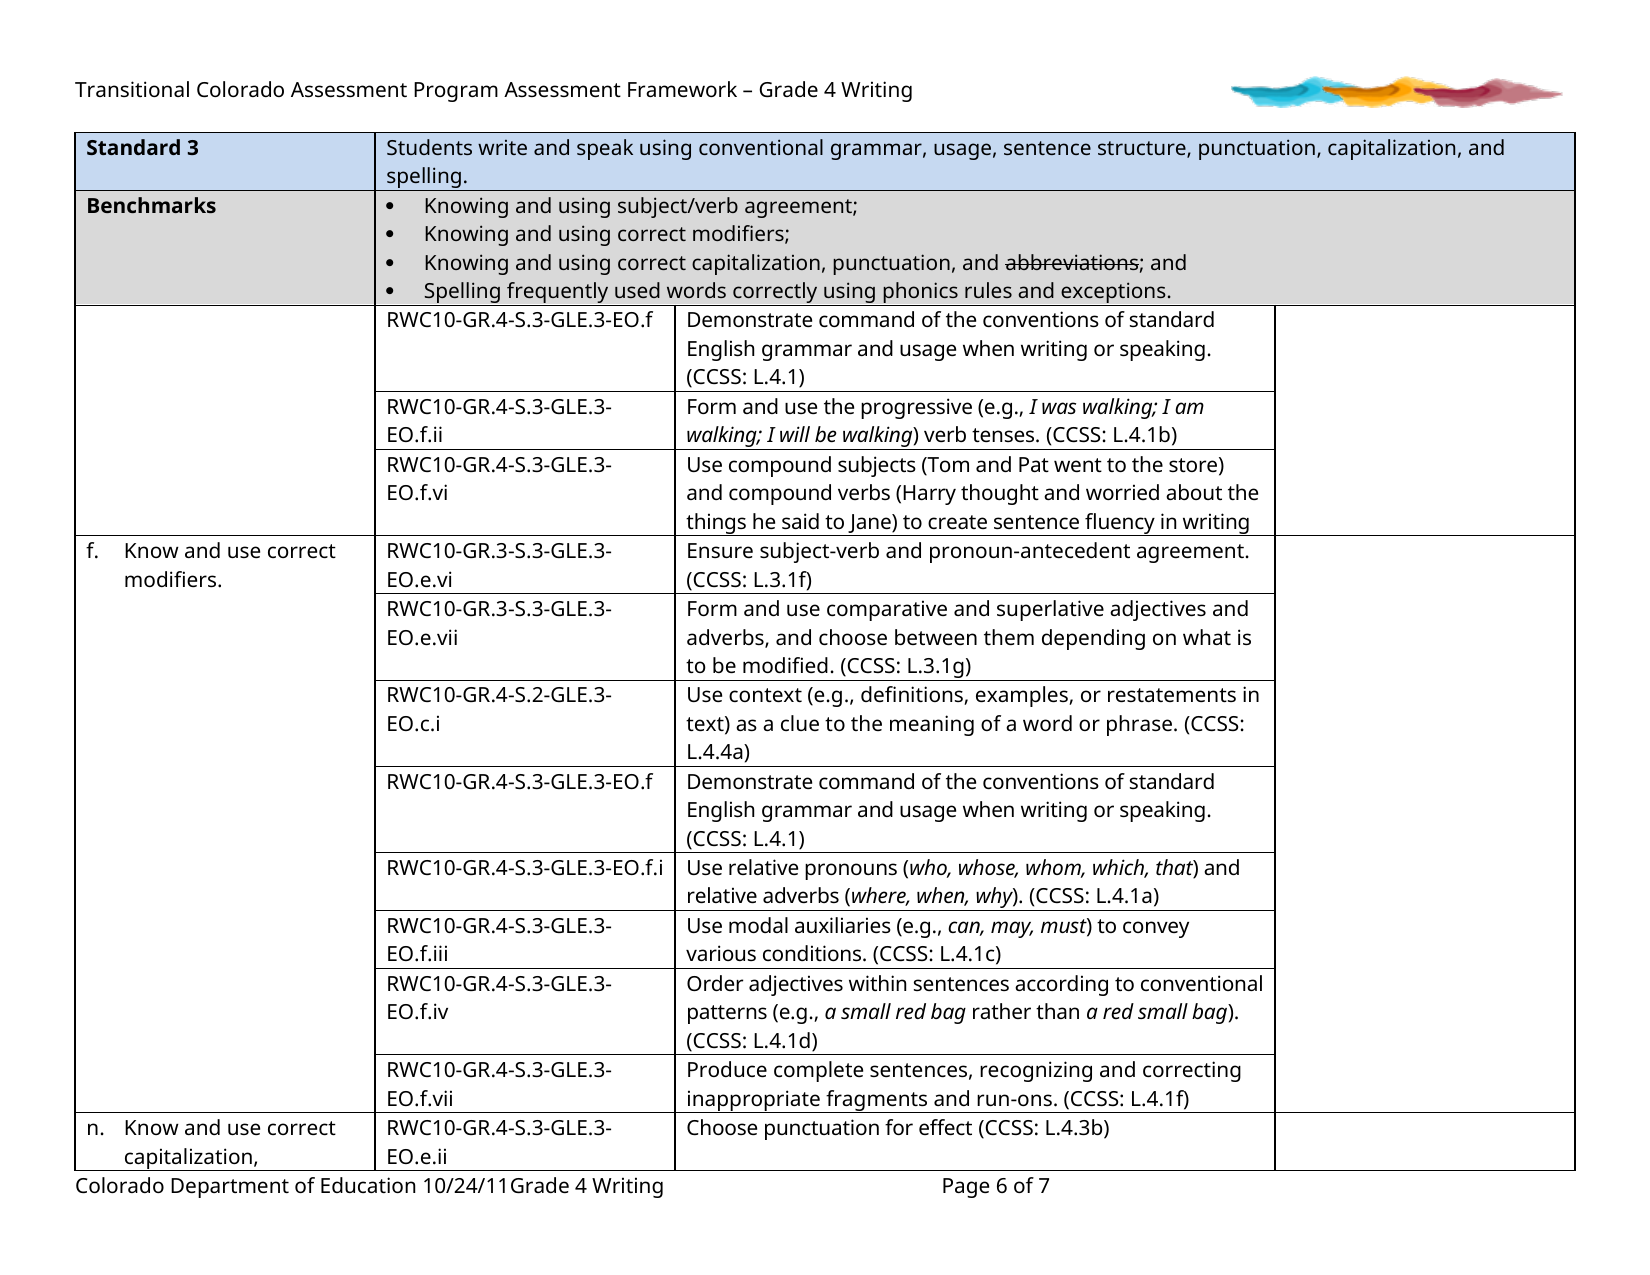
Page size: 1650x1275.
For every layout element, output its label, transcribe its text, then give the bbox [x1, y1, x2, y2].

table_cell Produce complete sentences, recognizing and correcting inappropriate fragments and run-ons. (CCSS: L.4.1f) [676, 1055, 1274, 1112]
table_cell [1276, 1113, 1574, 1170]
table_cell Demonstrate command of the conventions of standard English grammar and usage when writing or speaking. (CCSS: L.4.1) [676, 767, 1274, 852]
table_cell Order adjectives within sentences according to conventional patterns (e.g., a small red bag rather than a red small bag). (CCSS: L.4.1d) [676, 969, 1274, 1054]
table_cell Form and use the progressive (e.g., I was walking; I am walking; I will be walking) verb tenses. (CCSS: L.4.1b) [676, 392, 1274, 449]
table_cell RWC10-GR.4-S.3-GLE.3-EO.f [376, 767, 674, 852]
table_cell RWC10-GR.4-S.3-GLE.3-EO.f.vi [376, 450, 674, 535]
table_cell RWC10-GR.4-S.3-GLE.3-EO.f.iv [376, 969, 674, 1054]
table_cell Know and use correct modifiers. [76, 536, 374, 1112]
table_cell [1276, 536, 1574, 1112]
table_cell Ensure subject-verb and pronoun-antecedent agreement. (CCSS: L.3.1f) [676, 536, 1274, 593]
table_cell Use context (e.g., definitions, examples, or restatements in text) as a clue to the meaning of a word or phrase. (CCSS: L.4.4a) [676, 681, 1274, 766]
table_cell Know and use correct capitalization, punctuation, and abbreviations. [76, 1113, 374, 1170]
table_header Students write and speak using conventional grammar, usage, sentence structure, punctuation, capitalization, and spelling. [376, 133, 1574, 190]
table_cell Form and use comparative and superlative adjectives and adverbs, and choose between them depending on what is to be modified. (CCSS: L.3.1g) [676, 594, 1274, 679]
table_cell Demonstrate command of the conventions of standard English grammar and usage when writing or speaking. (CCSS: L.4.1) [676, 306, 1274, 391]
table_cell Choose punctuation for effect (CCSS: L.4.3b) [676, 1113, 1274, 1170]
table_cell RWC10-GR.4-S.3-GLE.3-EO.f.ii [376, 392, 674, 449]
table_cell Benchmarks [76, 191, 374, 304]
table_cell RWC10-GR.4-S.3-GLE.3-EO.e.ii [376, 1113, 674, 1170]
table_cell RWC10-GR.4-S.3-GLE.3-EO.f.iii [376, 911, 674, 968]
table_cell Use modal auxiliaries (e.g., can, may, must) to convey various conditions. (CCSS: L.4.1c) [676, 911, 1274, 968]
table_cell RWC10-GR.4-S.3-GLE.3-EO.f.i [376, 853, 674, 910]
table_cell RWC10-GR.3-S.3-GLE.3-EO.e.vi [376, 536, 674, 593]
table_cell RWC10-GR.3-S.3-GLE.3-EO.e.vii [376, 594, 674, 679]
table_cell Use relative pronouns (who, whose, whom, which, that) and relative adverbs (where, when, why). (CCSS: L.4.1a) [676, 853, 1274, 910]
table_cell RWC10-GR.4-S.2-GLE.3-EO.c.i [376, 681, 674, 766]
table_cell RWC10-GR.4-S.3-GLE.3-EO.f.vii [376, 1055, 674, 1112]
table_cell RWC10-GR.4-S.3-GLE.3-EO.f [376, 306, 674, 391]
table_cell Use compound subjects (Tom and Pat went to the store) and compound verbs (Harry thought and worried about the things he said to Jane) to create sentence fluency in writing [676, 450, 1274, 535]
table_header Standard 3 [76, 133, 374, 190]
